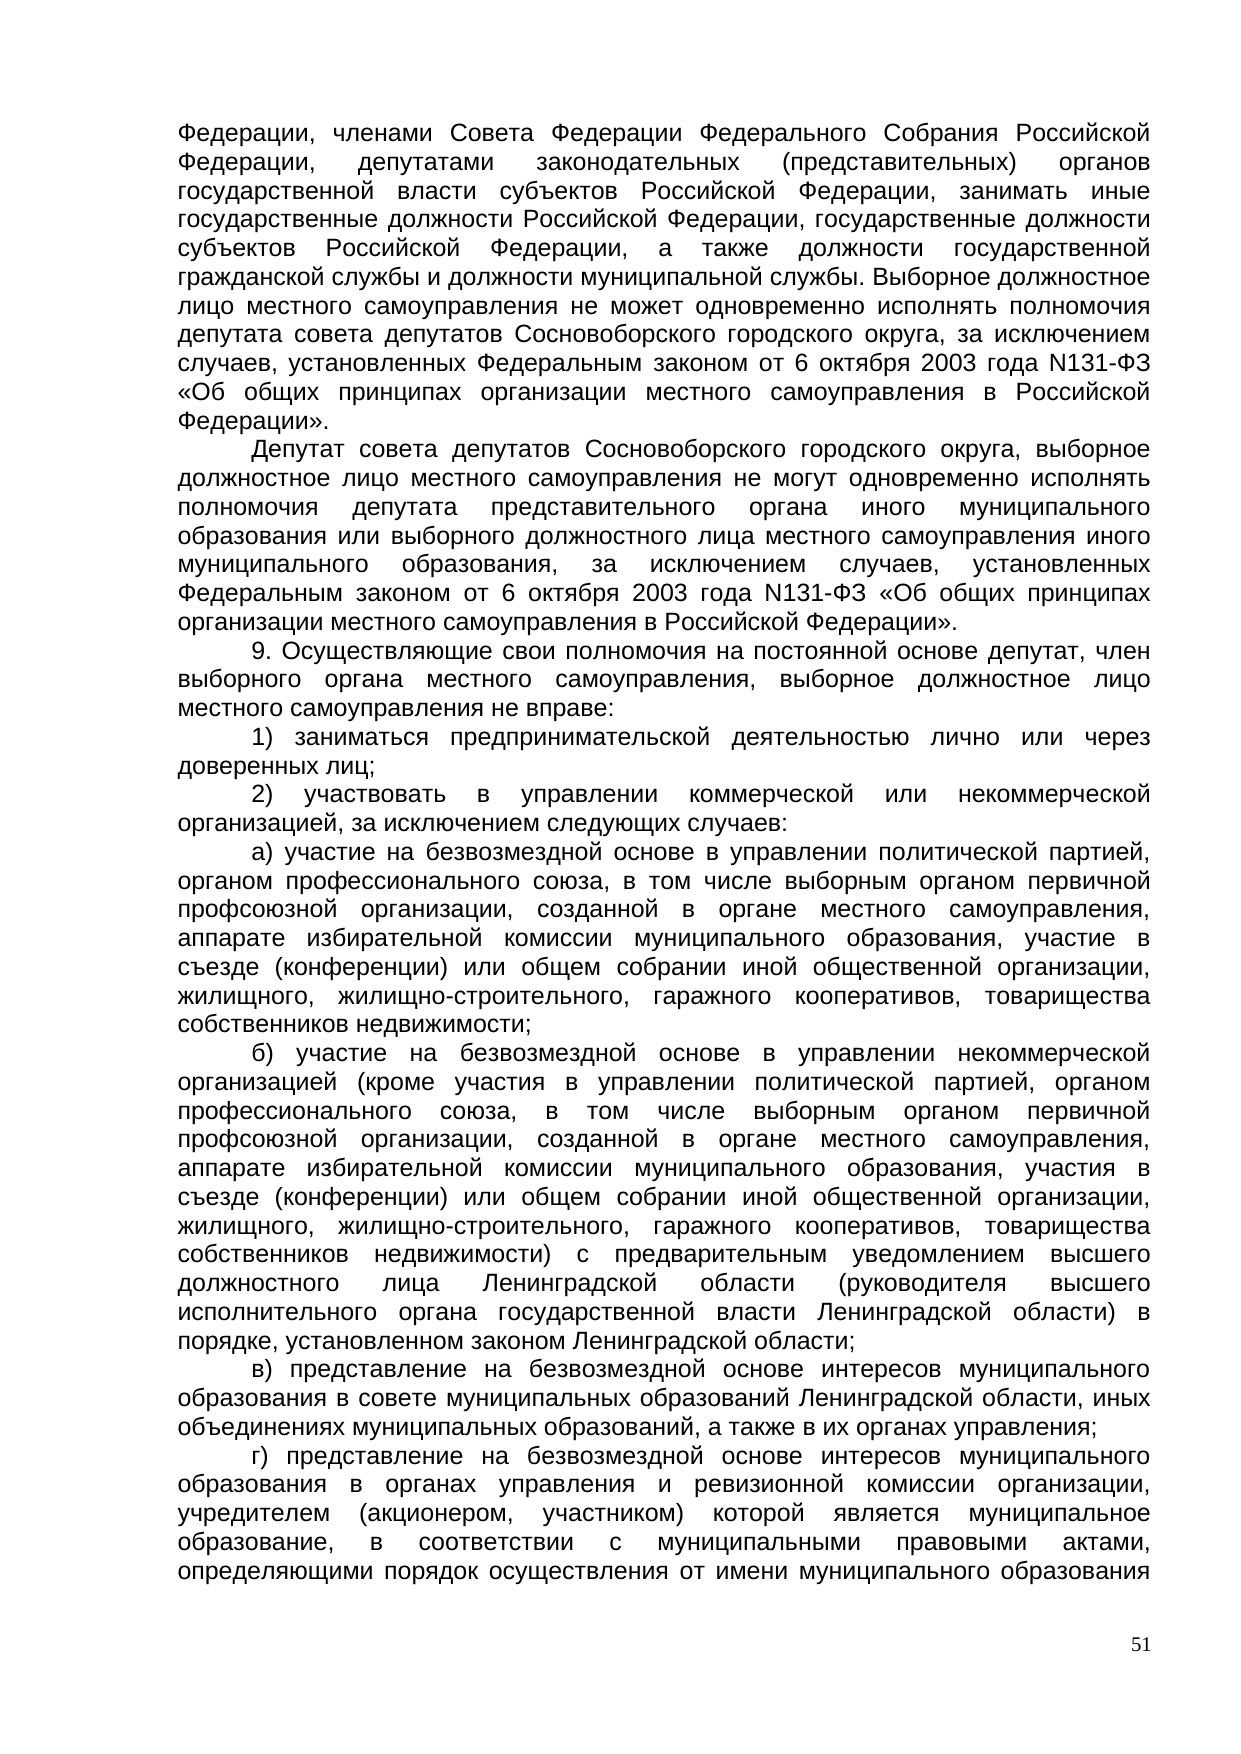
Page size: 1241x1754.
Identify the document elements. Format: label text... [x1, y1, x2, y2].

text Депутат совета депутатов Сосновоборского городского округа, выборное должностное лицо местного самоуправления не могут одновременно исполнять полномочия депутата представительного органа иного муниципального образования или выборного должностного лица местного самоуправления иного муниципального образования, за исключением случаев, установленных Федеральным законом от 6 октября 2003 года N131-ФЗ «Об общих принципах организации местного самоуправления в Российской Федерации». [177, 434, 1152, 636]
text 1) заниматься предпринимательской деятельностью лично или через доверенных лиц; [177, 722, 1152, 779]
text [177, 1441, 1152, 1584]
text 9. Осуществляющие свои полномочия на постоянной основе депутат, член выборного органа местного самоуправления, выборное должностное лицо местного самоуправления не вправе: [177, 636, 1152, 722]
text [177, 118, 1152, 434]
text 2) участвовать в управлении коммерческой или некоммерческой организацией, за исключением следующих случаев: [177, 779, 1152, 837]
text в) представление на безвозмездной основе интересов муниципального образования в совете муниципальных образований Ленинградской области, иных объединениях муниципальных образований, а также в их органах управления; [177, 1354, 1152, 1441]
text б) участие на безвозмездной основе в управлении некоммерческой организацией (кроме участия в управлении политической партией, органом профессионального союза, в том числе выборным органом первичной профсоюзной организации, созданной в органе местного самоуправления, аппарате избирательной комиссии муниципального образования, участия в съезде (конференции) или общем собрании иной общественной организации, жилищного, жилищно-строительного, гаражного кооперативов, товарищества собственников недвижимости) с предварительным уведомлением высшего должностного лица Ленинградской области (руководителя высшего исполнительного органа государственной власти Ленинградской области) в порядке, установленном законом Ленинградской области; [177, 1038, 1152, 1354]
text а) участие на безвозмездной основе в управлении политической партией, органом профессионального союза, в том числе выборным органом первичной профсоюзной организации, созданной в органе местного самоуправления, аппарате избирательной комиссии муниципального образования, участие в съезде (конференции) или общем собрании иной общественной организации, жилищного, жилищно-строительного, гаражного кооперативов, товарищества собственников недвижимости; [177, 837, 1152, 1038]
